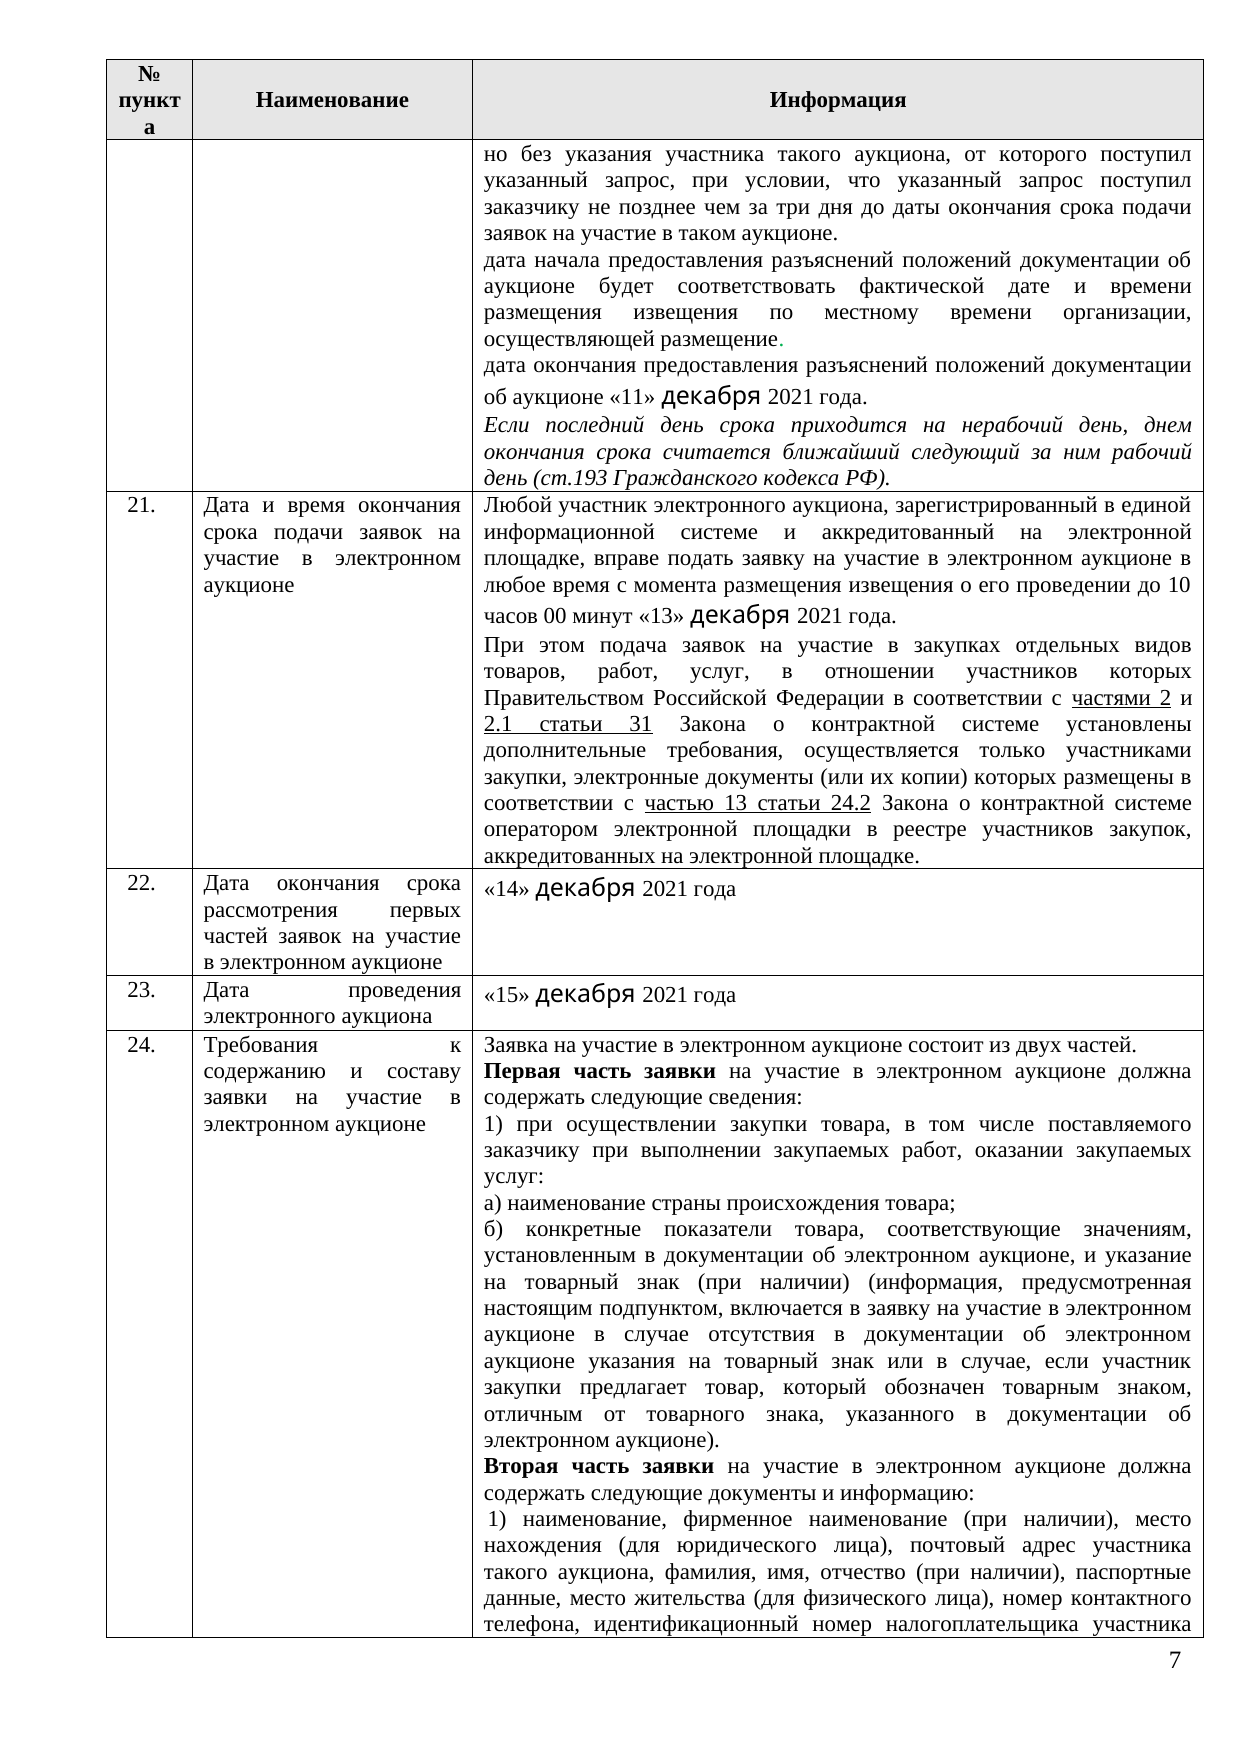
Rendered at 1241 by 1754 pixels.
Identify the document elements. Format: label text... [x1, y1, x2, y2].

table_cell [107, 976, 192, 1029]
table_cell «14» декабря 2021 года [473, 869, 1203, 975]
table_cell Любой участник электронного аукциона, зарегистрированный в единой информационной системе и аккредитованный на электронной площадке, вправе подать заявку на участие в электронном аукционе в любое время с момента размещения извещения о его проведении до 10 часов 00 минут «13» декабря 2021 года. При этом подача заявок на участие в закупках отдельных видов товаров, работ, услуг, в отношении участников которых Правительством Российской Федерации в соответствии с частями 2 и 2.1 статьи 31 Закона о контрактной системе установлены дополнительные требования, осуществляется только участниками закупки, электронные документы (или их копии) которых размещены в соответствии с частью 13 статьи 24.2 Закона о контрактной системе оператором электронной площадки в реестре участников закупок, аккредитованных на электронной площадке. [473, 492, 1203, 868]
table_header Наименование [193, 60, 472, 139]
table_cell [193, 1031, 472, 1637]
table_cell [107, 1031, 192, 1637]
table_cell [473, 1031, 1203, 1637]
table_header № пункта [107, 60, 192, 139]
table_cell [473, 140, 1203, 491]
table_cell «15» декабря 2021 года [473, 976, 1203, 1029]
table_header Информация [473, 60, 1203, 139]
table_cell Дата проведения электронного аукциона [193, 976, 472, 1029]
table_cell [193, 140, 472, 491]
table_cell [107, 140, 192, 491]
table_cell Дата окончания срока рассмотрения первых частей заявок на участие в электронном аукционе [193, 869, 472, 975]
table_cell [107, 492, 192, 868]
table_cell [107, 869, 192, 975]
table_cell Дата и время окончания срока подачи заявок на участие в электронном аукционе [193, 492, 472, 868]
